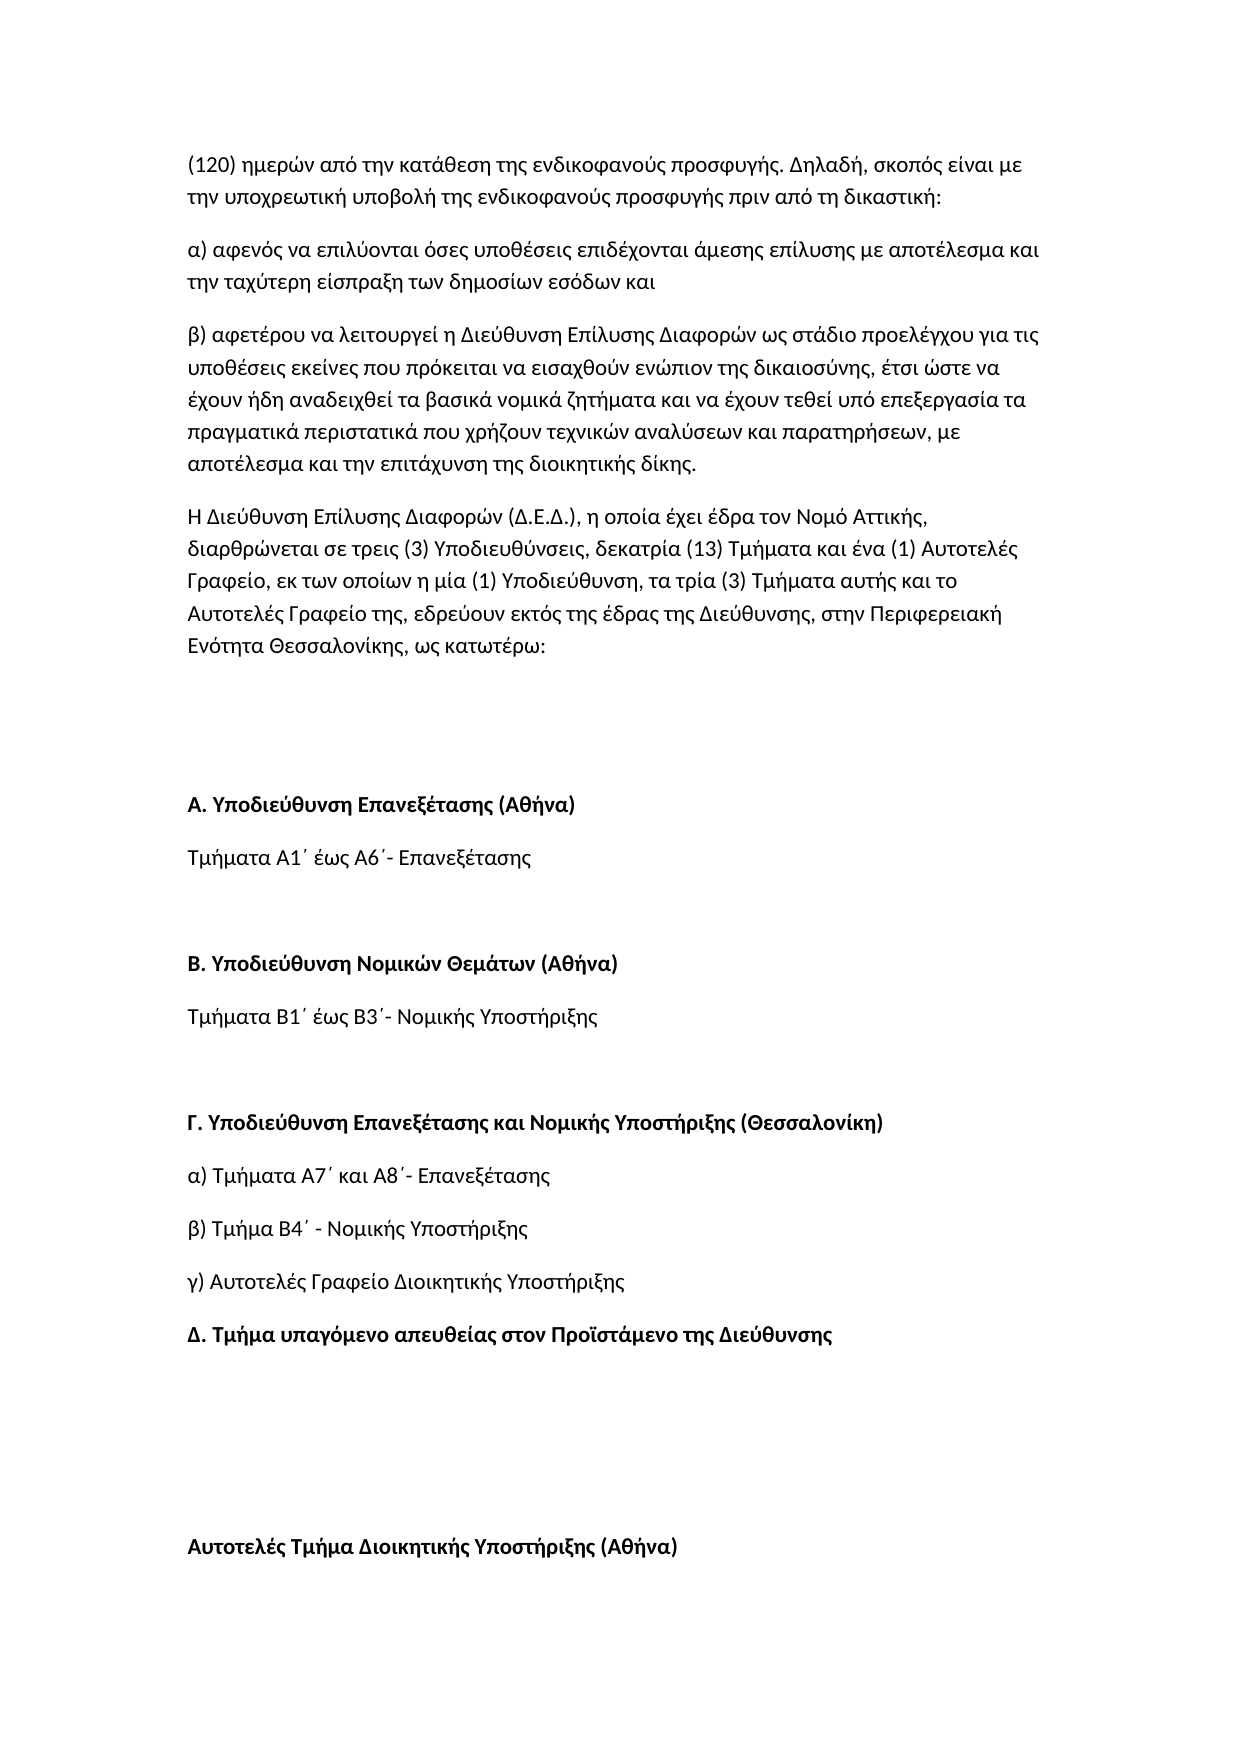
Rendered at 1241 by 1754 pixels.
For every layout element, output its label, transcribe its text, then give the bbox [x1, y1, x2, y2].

text Γ. Υποδιεύθυνση Επανεξέτασης και Νομικής Υποστήριξης (Θεσσαλονίκη) [187, 1108, 1053, 1136]
text Τμήματα Β1΄ έως Β3΄- Νομικής Υποστήριξης [187, 1002, 1053, 1030]
text β) Τμήμα Β4΄ - Νομικής Υποστήριξης [187, 1214, 1053, 1242]
text Η Διεύθυνση Επίλυσης Διαφορών (Δ.Ε.Δ.), η οποία έχει έδρα τον Νομό Αττικής, διαρθρώνεται σε τρεις (3) Υποδιευθύνσεις, δεκατρία (13) Τμήματα και ένα (1) Αυτοτελές Γραφείο, εκ των οποίων η μία (1) Υποδιεύθυνση, τα τρία (3) Τμήματα αυτής και το Αυτοτελές Γραφείο της, εδρεύουν εκτός της έδρας της Διεύθυνσης, στην Περιφερειακή Ενότητα Θεσσαλονίκης, ως κατωτέρω: [187, 502, 1053, 659]
text Α. Υποδιεύθυνση Επανεξέτασης (Αθήνα) [187, 790, 1053, 818]
text β) αφετέρου να λειτουργεί η Διεύθυνση Επίλυσης Διαφορών ως στάδιο προελέγχου για τις υποθέσεις εκείνες που πρόκειται να εισαχθούν ενώπιον της δικαιοσύνης, έτσι ώστε να έχουν ήδη αναδειχθεί τα βασικά νομικά ζητήματα και να έχουν τεθεί υπό επεξεργασία τα πραγματικά περιστατικά που χρήζουν τεχνικών αναλύσεων και παρατηρήσεων, με αποτέλεσμα και την επιτάχυνση της διοικητικής δίκης. [187, 320, 1053, 477]
text Δ. Τμήμα υπαγόμενο απευθείας στον Προϊστάμενο της Διεύθυνσης [187, 1320, 1053, 1348]
text γ) Αυτοτελές Γραφείο Διοικητικής Υποστήριξης [187, 1267, 1053, 1295]
text Β. Υποδιεύθυνση Νομικών Θεμάτων (Αθήνα) [187, 949, 1053, 977]
text Αυτοτελές Τμήμα Διοικητικής Υποστήριξης (Αθήνα) [187, 1532, 1053, 1560]
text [187, 150, 1053, 210]
text Τμήματα Α1΄ έως Α6΄- Επανεξέτασης [187, 843, 1053, 871]
text α) Τμήματα Α7΄ και Α8΄- Επανεξέτασης [187, 1161, 1053, 1189]
text α) αφενός να επιλύονται όσες υποθέσεις επιδέχονται άμεσης επίλυσης με αποτέλεσμα και την ταχύτερη είσπραξη των δημοσίων εσόδων και [187, 235, 1053, 295]
